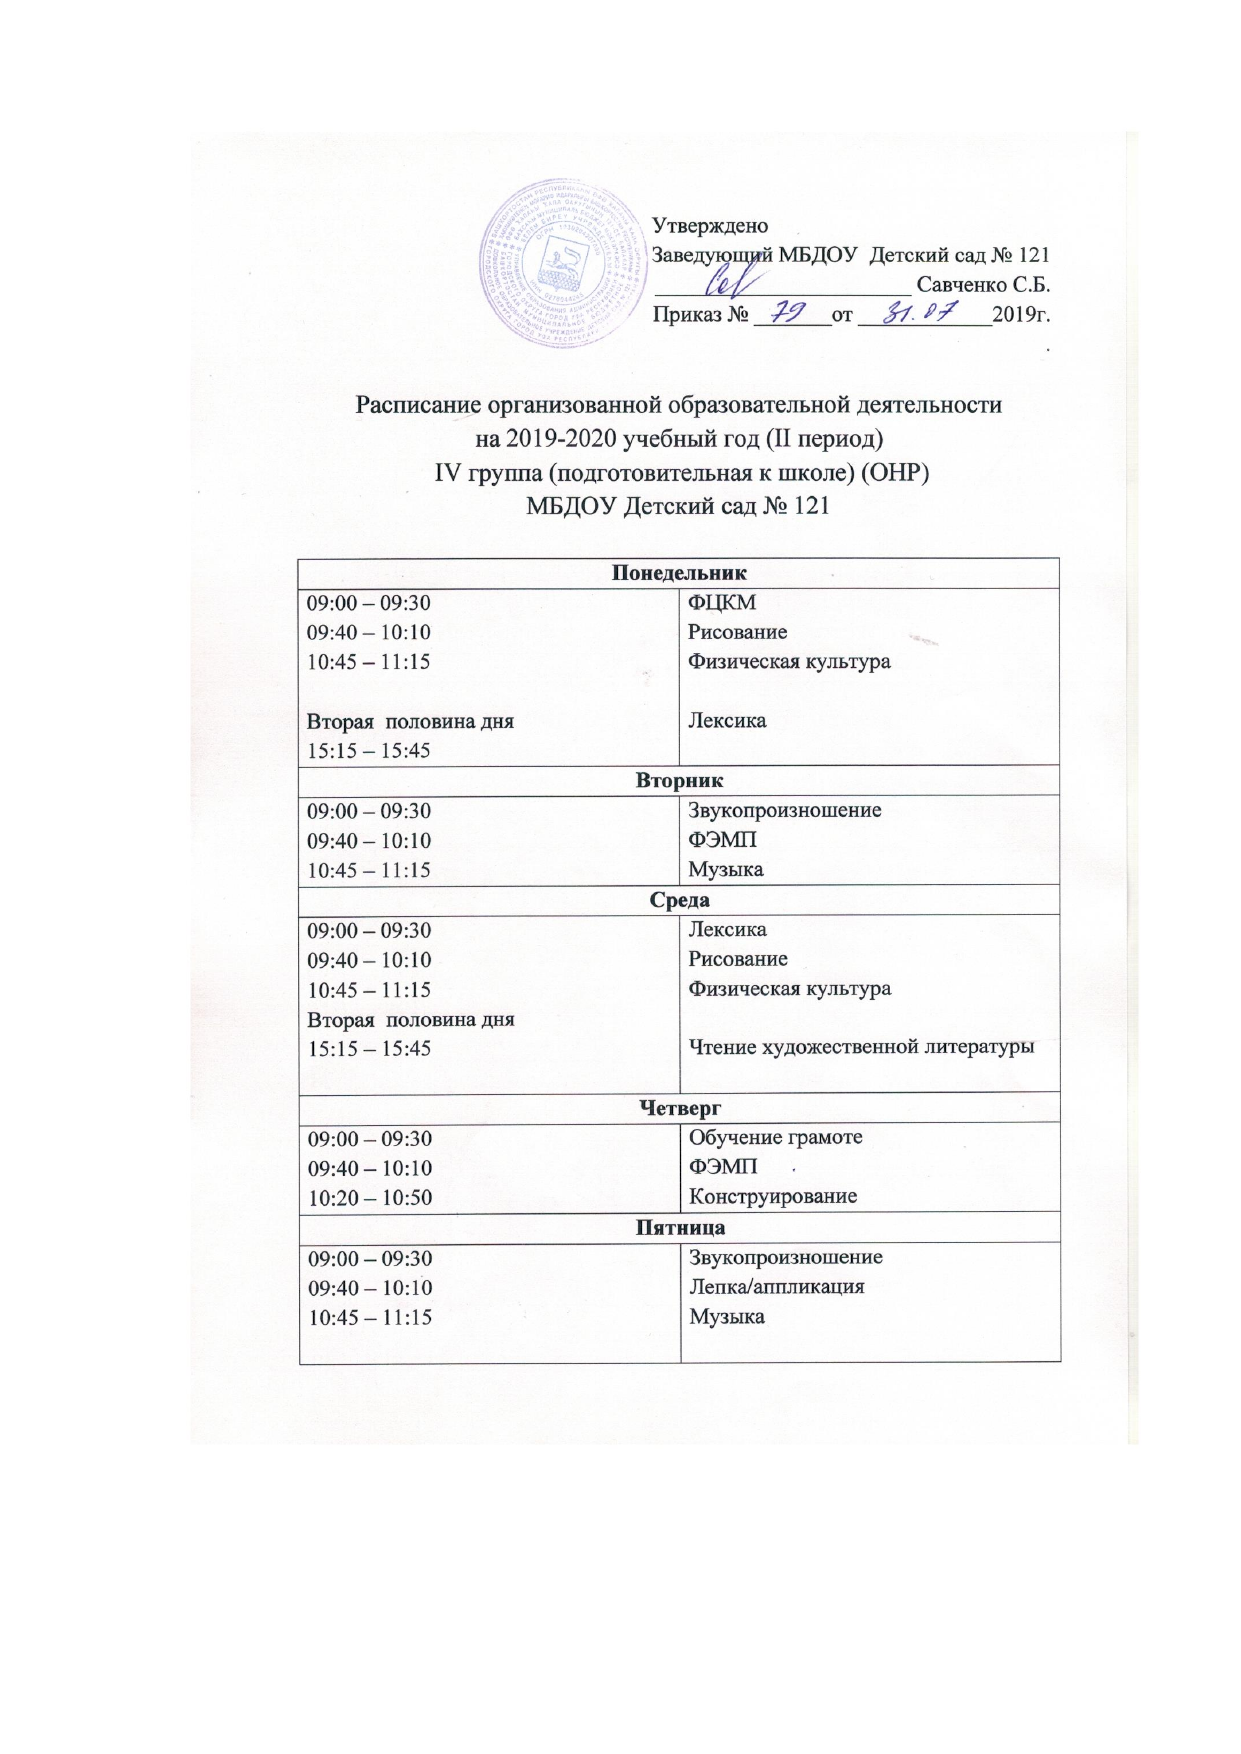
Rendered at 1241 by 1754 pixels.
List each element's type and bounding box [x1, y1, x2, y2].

picture [177, 118, 1152, 1459]
